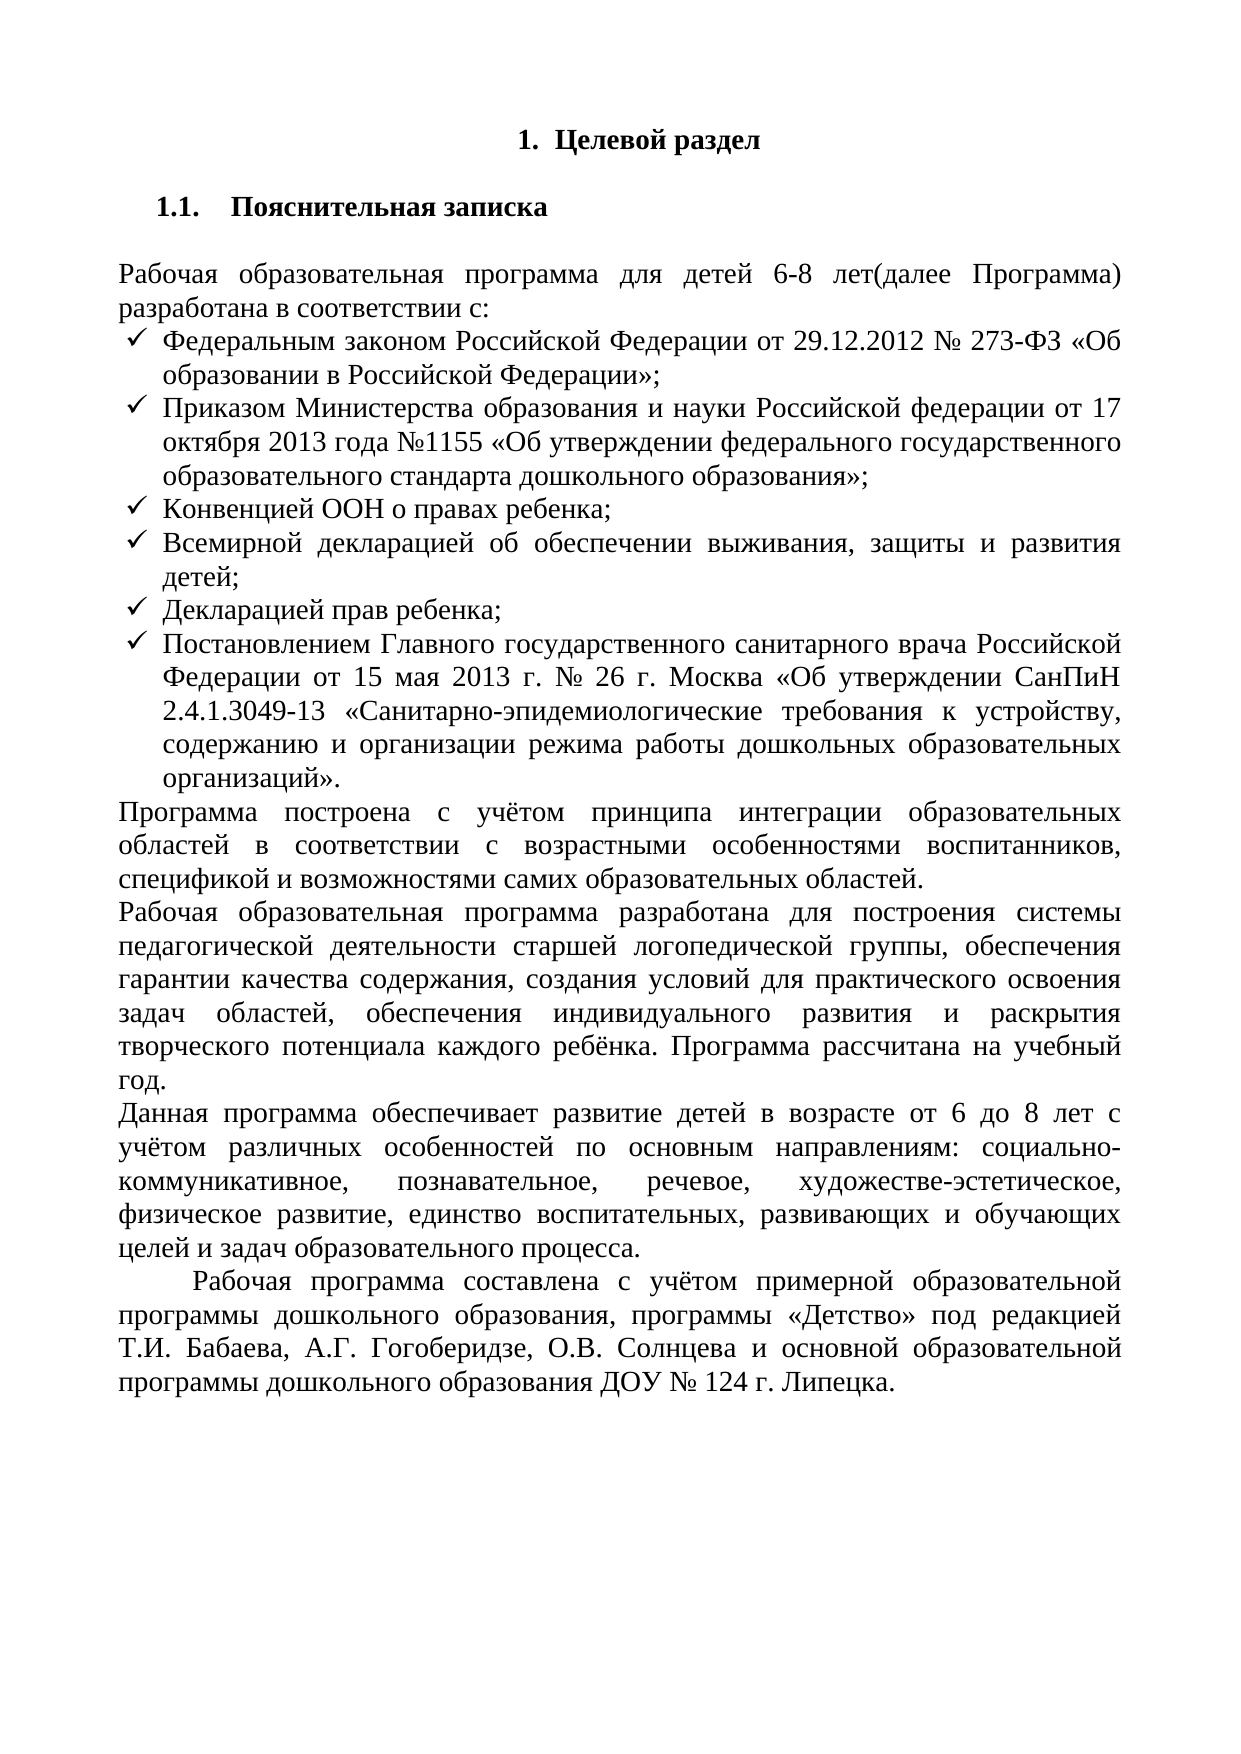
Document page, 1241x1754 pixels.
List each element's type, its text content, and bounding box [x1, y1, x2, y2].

list Декларацией прав ребенка; [125, 592, 1122, 626]
list Приказом Министерства образования и науки Российской федерации от 17 октября 2013 года №1155 «Об утверждении федерального государственного образовательного стандарта дошкольного образования»; [125, 391, 1122, 491]
list Пояснительная записка [156, 189, 1122, 223]
text Рабочая образовательная программа разработана для построения системы педагогической деятельности старшей логопедической группы, обеспечения гарантии качества содержания, создания условий для практического освоения задач областей, обеспечения индивидуального развития и раскрытия творческого потенциала каждого ребёнка. Программа рассчитана на учебный год. [118, 894, 1122, 1096]
list Конвенцией ООН о правах ребенка; [125, 491, 1122, 525]
text Программа построена с учётом принципа интеграции образовательных областей в соответствии с возрастными особенностями воспитанников, спецификой и возможностями самих образовательных областей. [118, 794, 1122, 894]
list Целевой раздел [156, 122, 1122, 156]
text Рабочая программа составлена с учётом примерной образовательной программы дошкольного образования, программы «Детство» под редакцией Т.И. Бабаева, А.Г. Гогоберидзе, О.В. Солнцева и основной образовательной программы дошкольного образования ДОУ № 124 г. Липецка. [118, 1263, 1122, 1397]
text Данная программа обеспечивает развитие детей в возрасте от 6 до 8 лет с учётом различных особенностей по основным направлениям: социально-коммуникативное, познавательное, речевое, художестве-эстетическое, физическое развитие, единство воспитательных, развивающих и обучающих целей и задач образовательного процесса. [118, 1096, 1122, 1263]
list Постановлением Главного государственного санитарного врача Российской Федерации от 15 мая 2013 г. № 26 г. Москва «Об утверждении СанПиН 2.4.1.3049-13 «Санитарно-эпидемиологические требования к устройству, содержанию и организации режима работы дошкольных образовательных организаций». [125, 626, 1122, 794]
list Федеральным законом Российской Федерации от 29.12.2012 № 273-ФЗ «Об образовании в Российской Федерации»; [125, 323, 1122, 391]
text Рабочая образовательная программа для детей 6-8 лет(далее Программа) разработана в соответствии с: [118, 256, 1122, 323]
list Всемирной декларацией об обеспечении выживания, защиты и развития детей; [125, 525, 1122, 592]
